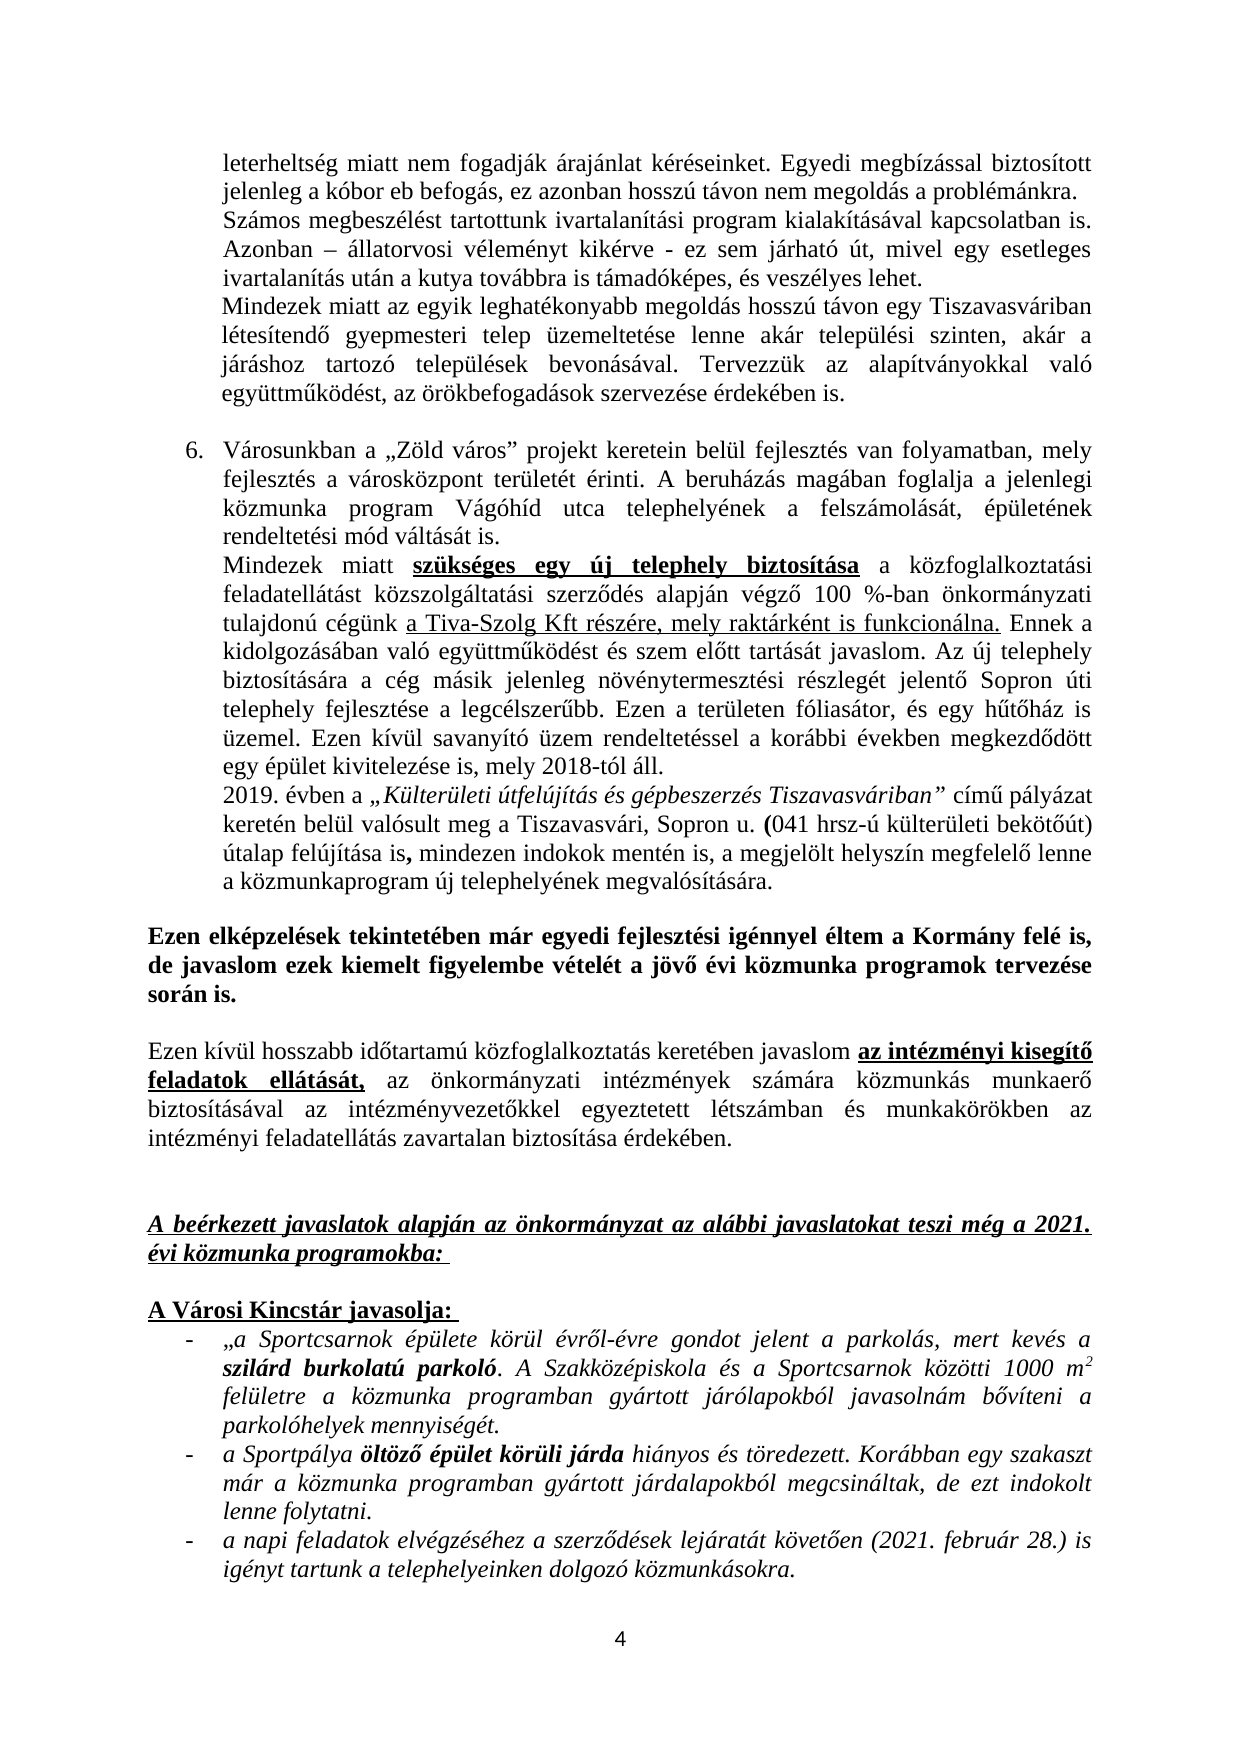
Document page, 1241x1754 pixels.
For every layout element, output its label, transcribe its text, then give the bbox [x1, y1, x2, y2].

list Számos megbeszélést tartottunk ivartalanítási program kialakításával kapcsolatban is. Azonban – állatorvosi véleményt kikérve - ez sem járható út, mivel egy esetleges ivartalanítás után a kutya továbbra is támadóképes, és veszélyes lehet. [223, 205, 1093, 291]
text Mindezek miatt szükséges egy új telephely biztosítása a közfoglalkoztatási feladatellátást közszolgáltatási szerződés alapján végző 100 %-ban önkormányzati tulajdonú cégünk a Tiva-Szolg Kft részére, mely raktárként is funkcionálna. Ennek a kidolgozásában való együttműködést és szem előtt tartását javaslom. Az új telephely biztosítására a cég másik jelenleg növénytermesztési részlegét jelentő Sopron úti telephely fejlesztése a legcélszerűbb. Ezen a területen fóliasátor, és egy hűtőház is üzemel. Ezen kívül savanyító üzem rendeltetéssel a korábbi években megkezdődött egy épület kivitelezése is, mely 2018-tól áll. [223, 550, 1093, 780]
list a napi feladatok elvégzéséhez a szerződések lejáratát követően (2021. február 28.) is igényt tartunk a telephelyeinken dolgozó közmunkásokra. [185, 1525, 1093, 1583]
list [223, 148, 1093, 205]
text Ezen elképzelések tekintetében már egyedi fejlesztési igénnyel éltem a Kormány felé is, de javaslom ezek kiemelt figyelembe vételét a jövő évi közmunka programok tervezése során is. [148, 921, 1093, 1008]
list Városunkban a „Zöld város” projekt keretein belül fejlesztés van folyamatban, mely fejlesztés a városközpont területét érinti. A beruházás magában foglalja a jelenlegi közmunka program Vágóhíd utca telephelyének a felszámolását, épületének rendeltetési mód váltását is. [185, 435, 1093, 550]
text A Városi Kincstár javasolja: [148, 1295, 1093, 1324]
list „a Sportcsarnok épülete körül évről-évre gondot jelent a parkolás, mert kevés a szilárd burkolatú parkoló. A Szakközépiskola és a Sportcsarnok közötti 1000 m2 felületre a közmunka programban gyártott járólapokból javasolnám bővíteni a parkolóhelyek mennyiségét. [185, 1324, 1093, 1439]
list 2019. évben a „Külterületi útfelújítás és gépbeszerzés Tiszavasváriban” című pályázat keretén belül valósult meg a Tiszavasvári, Sopron u. (041 hrsz-ú külterületi bekötőút) útalap felújítása is, mindezen indokok mentén is, a megjelölt helyszín megfelelő lenne a közmunkaprogram új telephelyének megvalósítására. [223, 780, 1093, 895]
text A beérkezett javaslatok alapján az önkormányzat az alábbi javaslatokat teszi még a 2021. évi közmunka programokba: [148, 1209, 1093, 1266]
text Mindezek miatt az egyik leghatékonyabb megoldás hosszú távon egy Tiszavasváriban létesítendő gyepmesteri telep üzemeltetése lenne akár települési szinten, akár a járáshoz tartozó települések bevonásával. Tervezzük az alapítványokkal való együttműködést, az örökbefogadások szervezése érdekében is. [221, 291, 1093, 406]
list a Sportpálya öltöző épület körüli járda hiányos és töredezett. Korábban egy szakaszt már a közmunka programban gyártott járdalapokból megcsináltak, de ezt indokolt lenne folytatni. [185, 1439, 1093, 1525]
text Ezen kívül hosszabb időtartamú közfoglalkoztatás keretében javaslom az intézményi kisegítő feladatok ellátását, az önkormányzati intézmények számára közmunkás munkaerő biztosításával az intézményvezetőkkel egyeztetett létszámban és munkakörökben az intézményi feladatellátás zavartalan biztosítása érdekében. [148, 1036, 1093, 1151]
